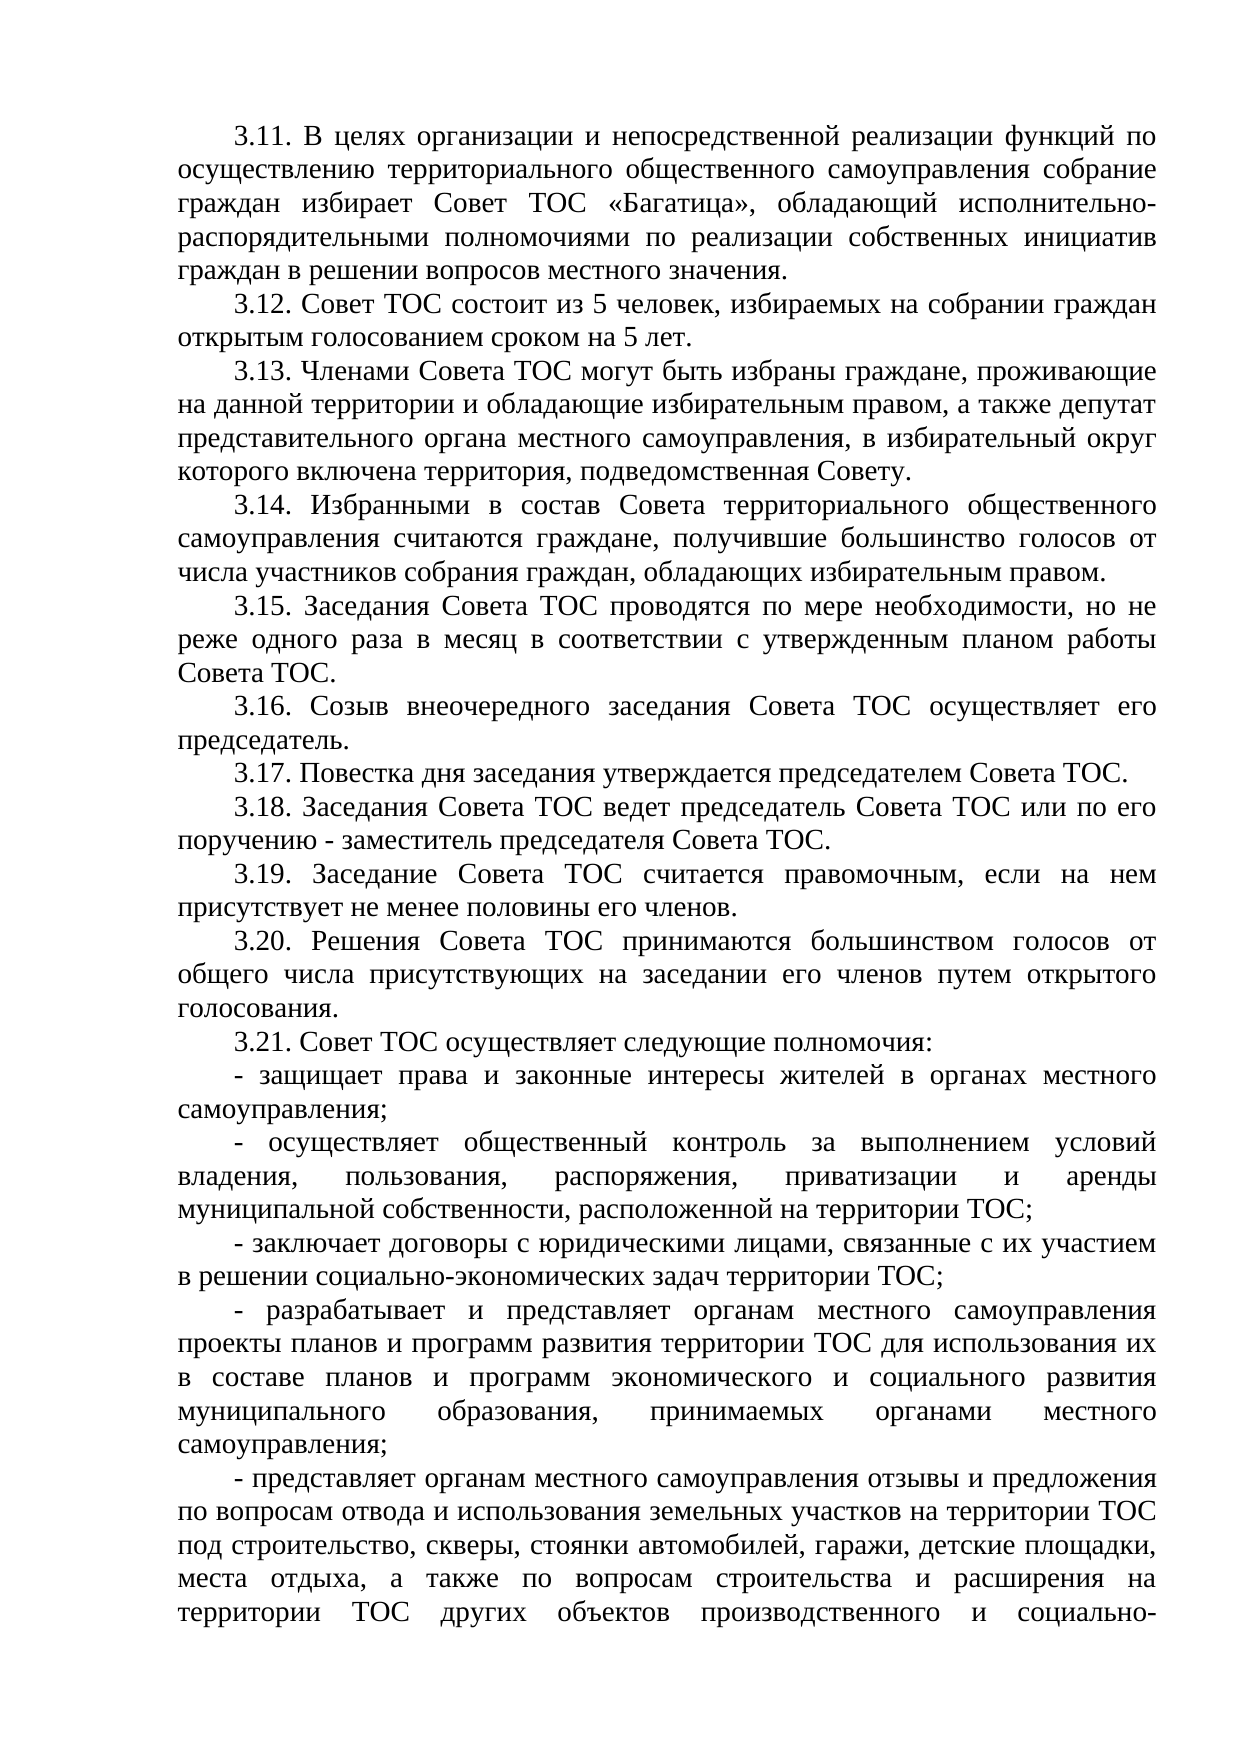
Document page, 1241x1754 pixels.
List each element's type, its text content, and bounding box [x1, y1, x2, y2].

text 3.16. Созыв внеочередного заседания Совета ТОС осуществляет его председатель. [177, 688, 1157, 755]
text 3.13. Членами Совета ТОС могут быть избраны граждане, проживающие на данной территории и обладающие избирательным правом, а также депутат представительного органа местного самоуправления, в избирательный округ которого включена территория, подведомственная Совету. [177, 353, 1157, 487]
text 3.21. Совет ТОС осуществляет следующие полномочия: [177, 1024, 1157, 1057]
text 3.19. Заседание Совета ТОС считается правомочным, если на нем присутствует не менее половины его членов. [177, 856, 1157, 923]
text 3.15. Заседания Совета ТОС проводятся по мере необходимости, но не реже одного раза в месяц в соответствии с утвержденным планом работы Совета ТОС. [177, 588, 1157, 688]
text 3.20. Решения Совета ТОС принимаются большинством голосов от общего числа присутствующих на заседании его членов путем открытого голосования. [177, 923, 1157, 1024]
text 3.17. Повестка дня заседания утверждается председателем Совета ТОС. [177, 755, 1157, 789]
text 3.18. Заседания Совета ТОС ведет председатель Совета ТОС или по его поручению - заместитель председателя Совета ТОС. [177, 789, 1157, 856]
text 3.11. В целях организации и непосредственной реализации функций по осуществлению территориального общественного самоуправления собрание граждан избирает Совет ТОС «Багатица», обладающий исполнительно-распорядительными полномочиями по реализации собственных инициатив граждан в решении вопросов местного значения. [177, 118, 1157, 286]
text - разрабатывает и представляет органам местного самоуправления проекты планов и программ развития территории ТОС для использования их в составе планов и программ экономического и социального развития муниципального образования, принимаемых органами местного самоуправления; [177, 1292, 1157, 1460]
text - защищает права и законные интересы жителей в органах местного самоуправления; [177, 1057, 1157, 1124]
text - осуществляет общественный контроль за выполнением условий владения, пользования, распоряжения, приватизации и аренды муниципальной собственности, расположенной на территории ТОС; [177, 1124, 1157, 1225]
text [177, 1460, 1157, 1627]
text 3.12. Совет ТОС состоит из 5 человек, избираемых на собрании граждан открытым голосованием сроком на 5 лет. [177, 286, 1157, 353]
text 3.14. Избранными в состав Совета территориального общественного самоуправления считаются граждане, получившие большинство голосов от числа участников собрания граждан, обладающих избирательным правом. [177, 487, 1157, 588]
text - заключает договоры с юридическими лицами, связанные с их участием в решении социально-экономических задач территории ТОС; [177, 1225, 1157, 1292]
